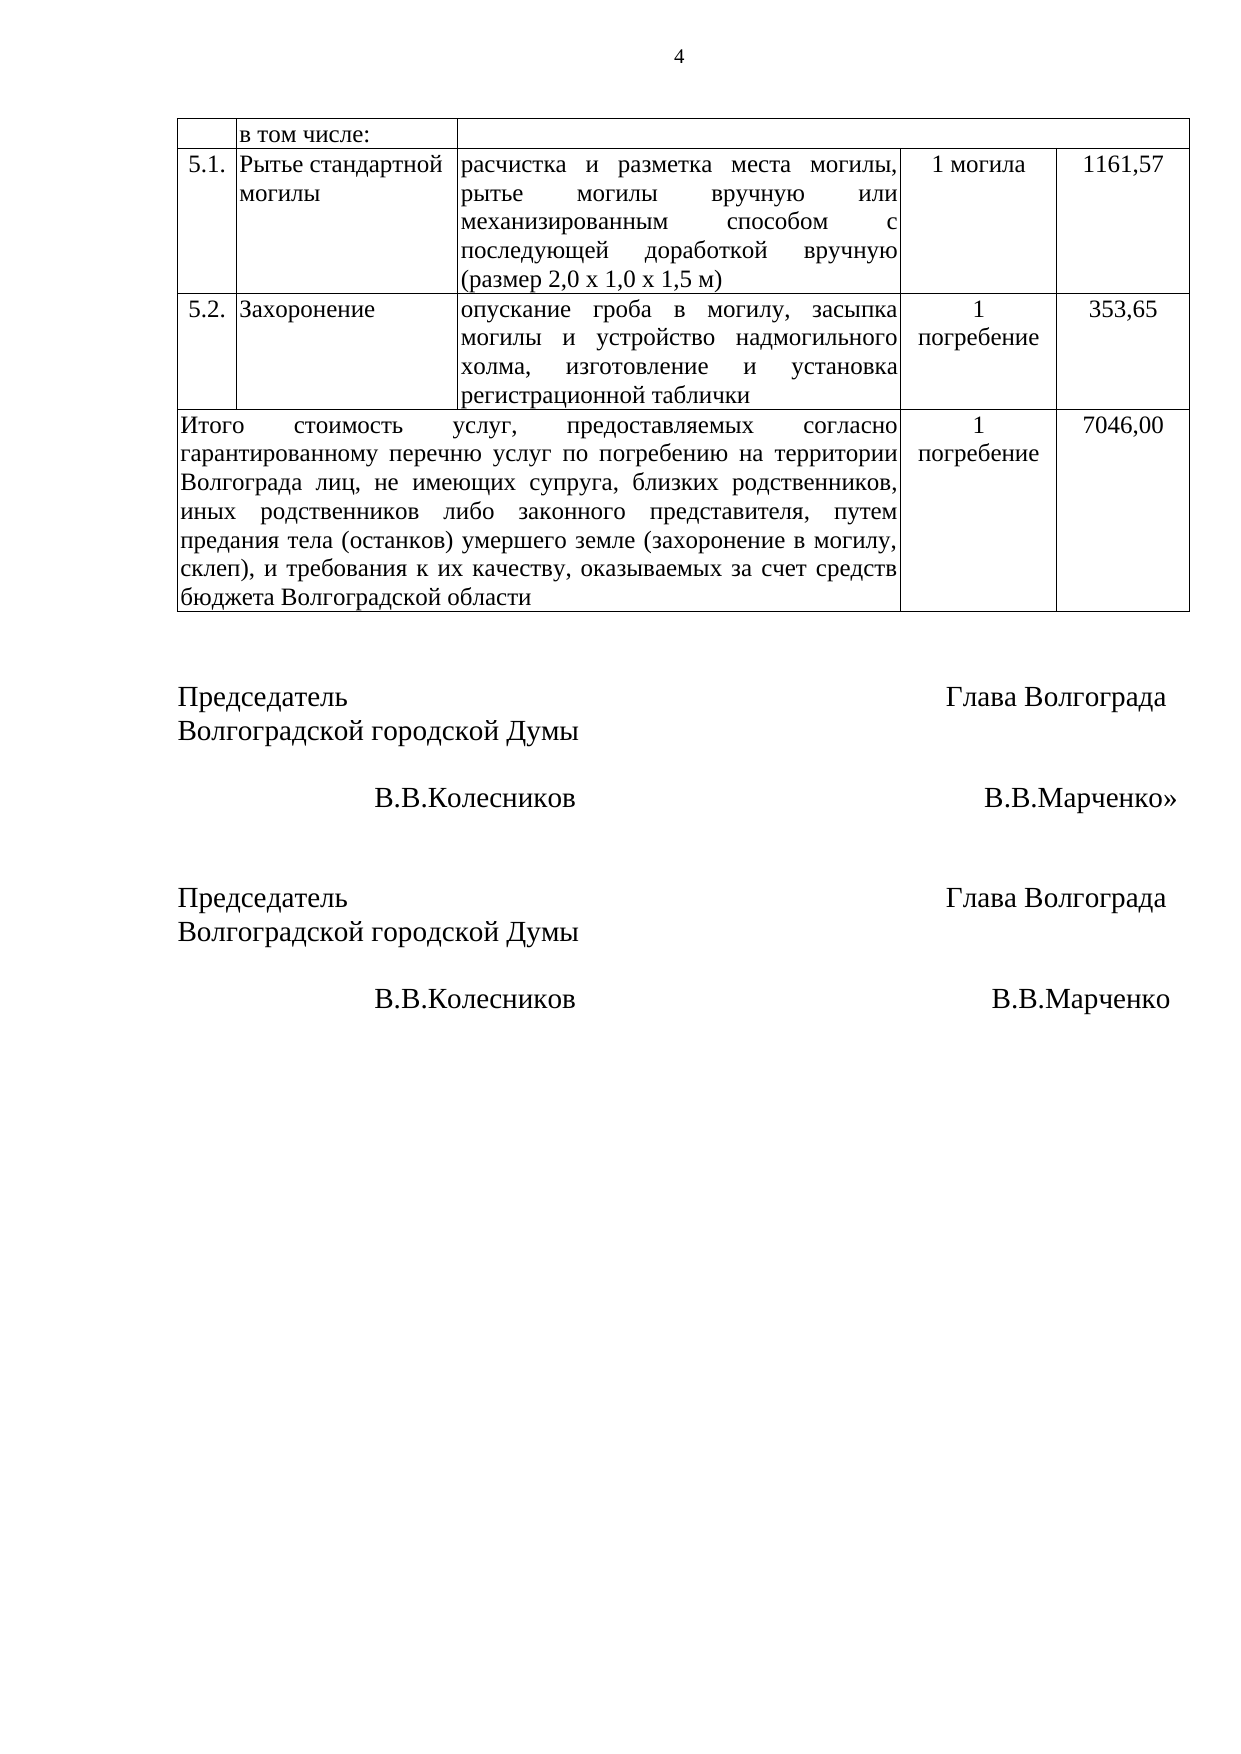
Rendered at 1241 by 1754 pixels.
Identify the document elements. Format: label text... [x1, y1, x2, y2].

text В.В.Колесников В.В.Марченко [177, 981, 1181, 1014]
text Председатель Глава Волгограда [177, 679, 1181, 713]
table_cell 1 погребение [901, 294, 1056, 409]
table_cell 1161,57 [1057, 149, 1189, 293]
table_cell расчистка и разметка места могилы, рытье могилы вручную или механизированным способом с последующей доработкой вручную (размер 2,0 х 1,0 х 1,5 м) [458, 149, 900, 293]
text Председатель Глава Волгограда [177, 880, 1181, 914]
table_cell опускание гроба в могилу, засыпка могилы и устройство надмогильного холма, изготовление и установка регистрационной таблички [458, 294, 900, 409]
table_cell [178, 119, 236, 148]
table_cell 353,65 [1057, 294, 1189, 409]
table_cell 5.2. [178, 294, 236, 409]
table_cell 1 погребение [901, 410, 1056, 611]
table_cell в том числе: [237, 119, 457, 148]
table_cell [458, 119, 1189, 148]
text Волгоградской городской Думы [177, 914, 1181, 947]
table_cell 1 могила [901, 149, 1056, 293]
table_cell Захоронение [237, 294, 457, 409]
table_cell 5.1. [178, 149, 236, 293]
table_cell Рытье стандартной могилы [237, 149, 457, 293]
table_cell 7046,00 [1057, 410, 1189, 611]
text Волгоградской городской Думы [177, 713, 1181, 746]
table_cell Итого стоимость услуг, предоставляемых согласно гарантированному перечню услуг по погребению на территории Волгограда лиц, не имеющих супруга, близких родственников, иных родственников либо законного представителя, путем предания тела (останков) умершего земле (захоронение в могилу, склеп), и требования к их качеству, оказываемых за счет средств бюджета Волгоградской области [178, 410, 900, 611]
text В.В.Колесников В.В.Марченко» [177, 780, 1181, 813]
